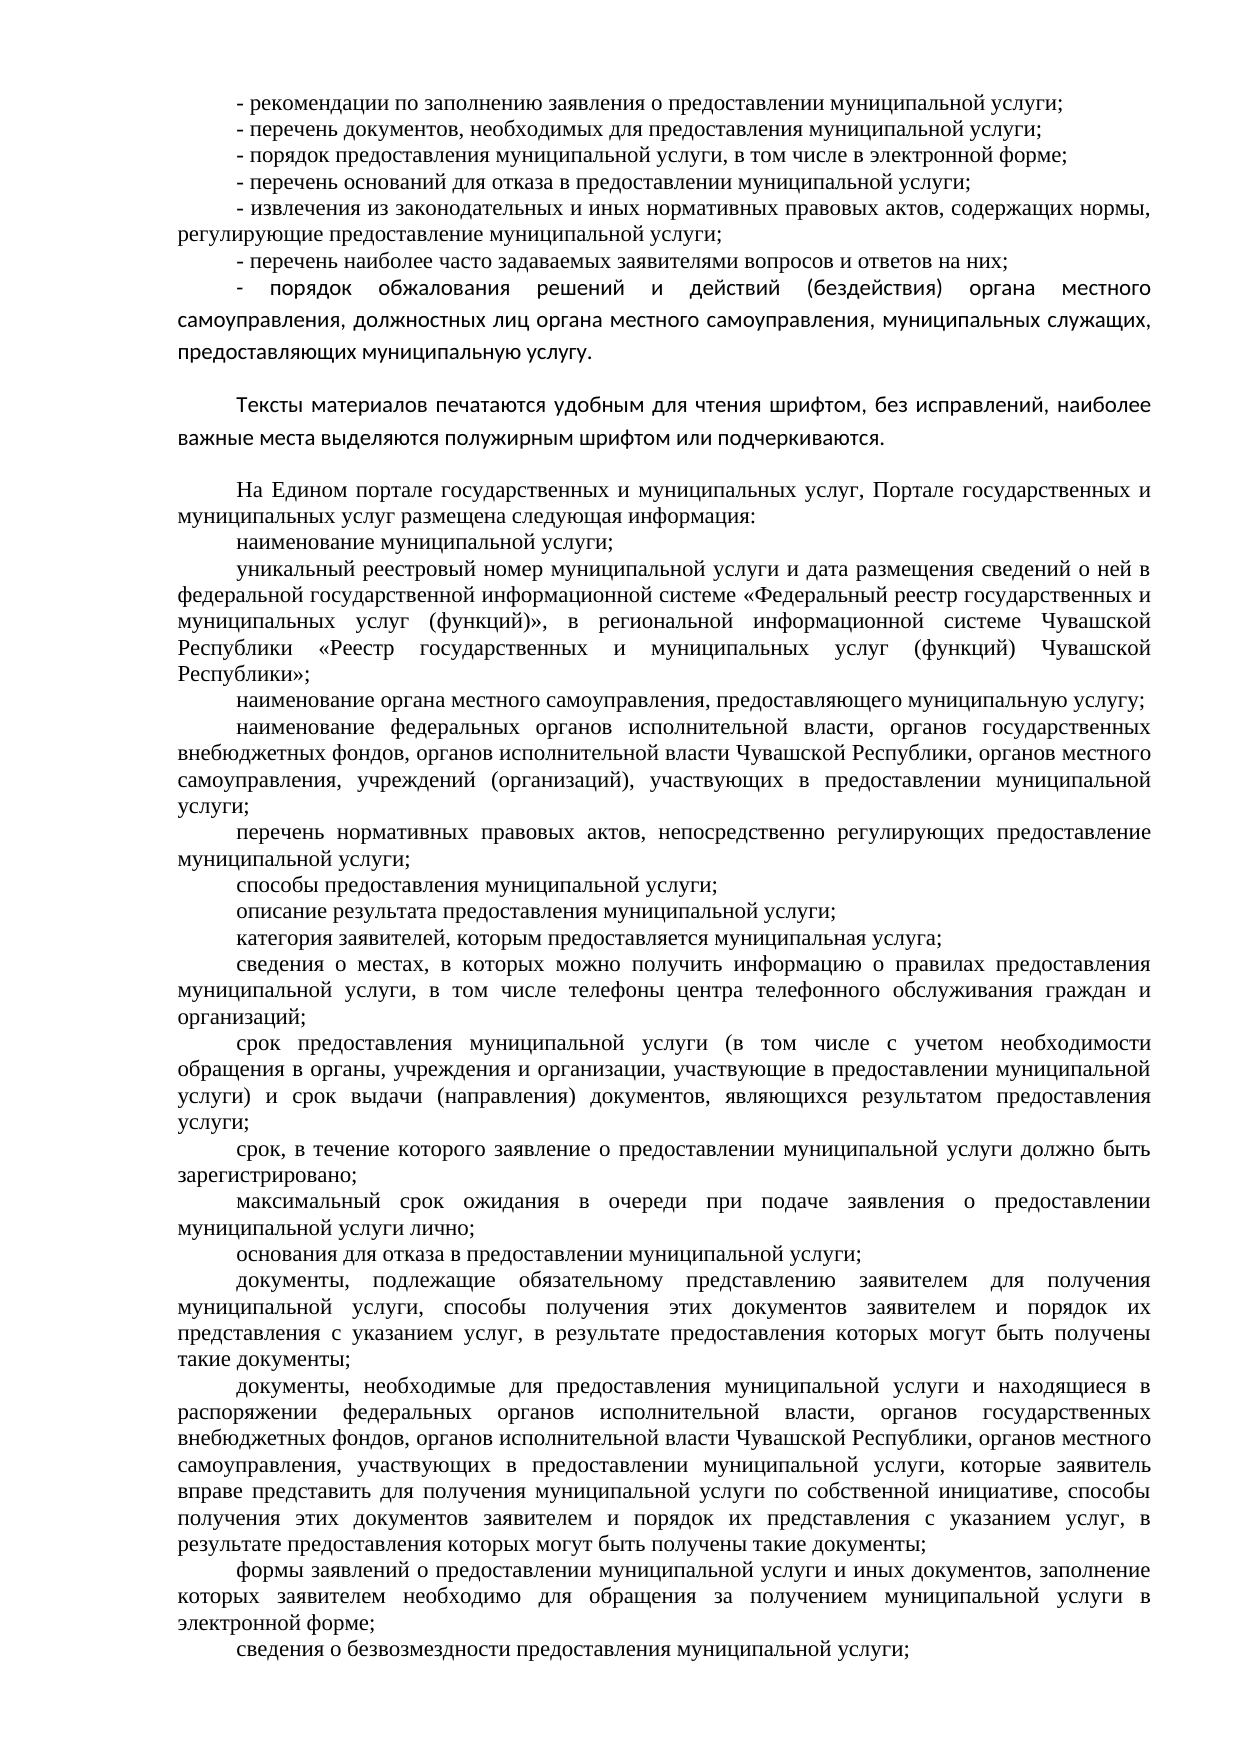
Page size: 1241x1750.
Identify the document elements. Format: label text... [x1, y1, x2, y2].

text сведения о безвозмездности предоставления муниципальной услуги; [177, 1635, 1152, 1662]
text На Едином портале государственных и муниципальных услуг, Портале государственных и муниципальных услуг размещена следующая информация: [177, 476, 1152, 528]
text перечень нормативных правовых актов, непосредственно регулирующих предоставление муниципальной услуги; [177, 818, 1152, 871]
text категория заявителей, которым предоставляется муниципальная услуга; [177, 924, 1152, 950]
text сведения о местах, в которых можно получить информацию о правилах предоставления муниципальной услуги, в том числе телефоны центра телефонного обслуживания граждан и организаций; [177, 950, 1152, 1029]
text - порядок обжалования решений и действий (бездействия) органа местного самоуправления, должностных лиц органа местного самоуправления, муниципальных служащих, предоставляющих муниципальную услугу. [177, 273, 1152, 366]
text основания для отказа в предоставлении муниципальной услуги; [177, 1240, 1152, 1266]
text - перечень оснований для отказа в предоставлении муниципальной услуги; [177, 168, 1152, 194]
text срок предоставления муниципальной услуги (в том числе с учетом необходимости обращения в органы, учреждения и организации, участвующие в предоставлении муниципальной услуги) и срок выдачи (направления) документов, являющихся результатом предоставления услуги; [177, 1029, 1152, 1134]
text - перечень документов, необходимых для предоставления муниципальной услуги; [177, 115, 1152, 141]
text срок, в течение которого заявление о предоставлении муниципальной услуги должно быть зарегистрировано; [177, 1134, 1152, 1187]
text описание результата предоставления муниципальной услуги; [177, 897, 1152, 924]
text документы, подлежащие обязательному представлению заявителем для получения муниципальной услуги, способы получения этих документов заявителем и порядок их представления с указанием услуг, в результате предоставления которых могут быть получены такие документы; [177, 1266, 1152, 1372]
text Тексты материалов печатаются удобным для чтения шрифтом, без исправлений, наиболее важные места выделяются полужирным шрифтом или подчеркиваются. [177, 391, 1152, 451]
text - извлечения из законодательных и иных нормативных правовых актов, содержащих нормы, регулирующие предоставление муниципальной услуги; [177, 194, 1152, 247]
text - порядок предоставления муниципальной услуги, в том числе в электронной форме; [177, 141, 1152, 168]
text - перечень наиболее часто задаваемых заявителями вопросов и ответов на них; [177, 247, 1152, 273]
text уникальный реестровый номер муниципальной услуги и дата размещения сведений о ней в федеральной государственной информационной системе «Федеральный реестр государственных и муниципальных услуг (функций)», в региональной информационной системе Чувашской Республики «Реестр государственных и муниципальных услуг (функций) Чувашской Республики»; [177, 555, 1152, 687]
text наименование муниципальной услуги; [177, 528, 1152, 555]
text - рекомендации по заполнению заявления о предоставлении муниципальной услуги; [177, 89, 1152, 115]
text способы предоставления муниципальной услуги; [177, 871, 1152, 897]
text максимальный срок ожидания в очереди при подаче заявления о предоставлении муниципальной услуги лично; [177, 1187, 1152, 1240]
text наименование органа местного самоуправления, предоставляющего муниципальную услугу; [177, 687, 1152, 713]
text документы, необходимые для предоставления муниципальной услуги и находящиеся в распоряжении федеральных органов исполнительной власти, органов государственных внебюджетных фондов, органов исполнительной власти Чувашской Республики, органов местного самоуправления, участвующих в предоставлении муниципальной услуги, которые заявитель вправе представить для получения муниципальной услуги по собственной инициативе, способы получения этих документов заявителем и порядок их представления с указанием услуг, в результате предоставления которых могут быть получены такие документы; [177, 1372, 1152, 1556]
text формы заявлений о предоставлении муниципальной услуги и иных документов, заполнение которых заявителем необходимо для обращения за получением муниципальной услуги в электронной форме; [177, 1556, 1152, 1635]
text наименование федеральных органов исполнительной власти, органов государственных внебюджетных фондов, органов исполнительной власти Чувашской Республики, органов местного самоуправления, учреждений (организаций), участвующих в предоставлении муниципальной услуги; [177, 713, 1152, 818]
